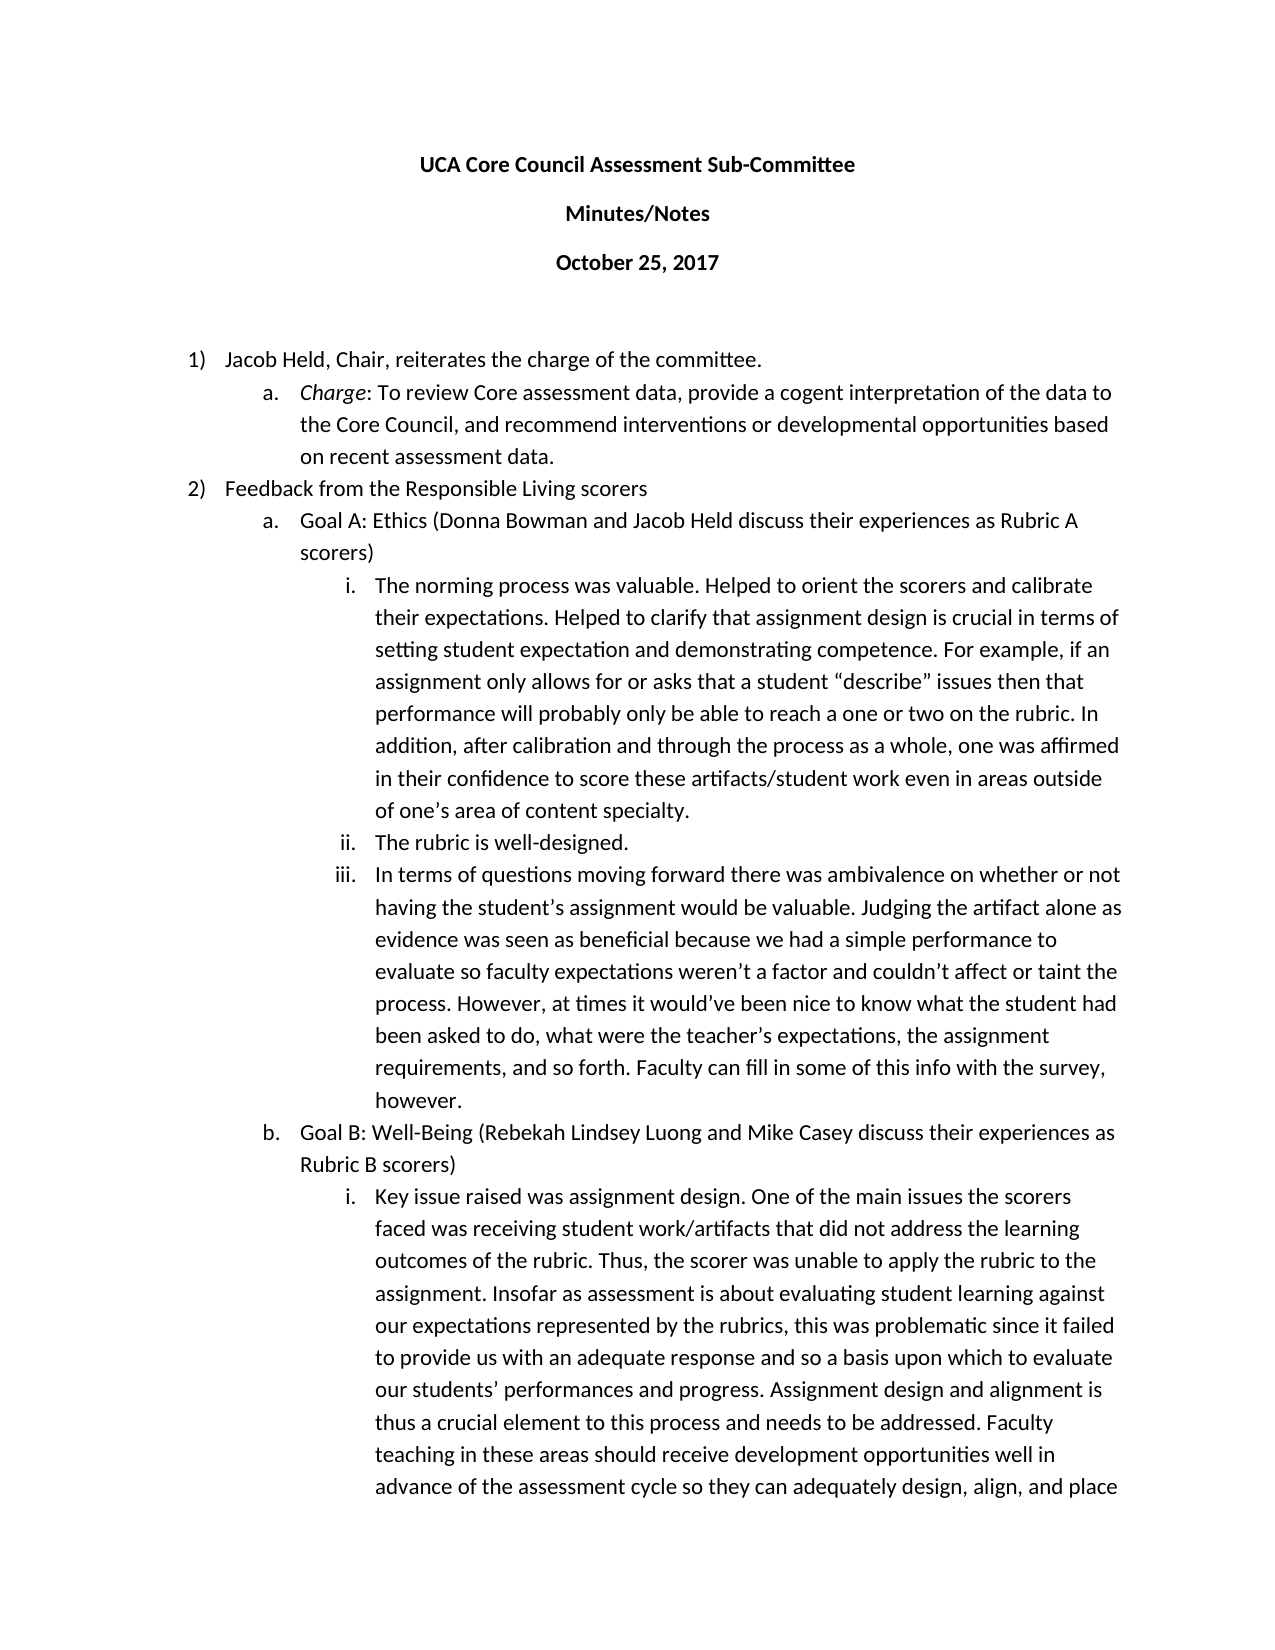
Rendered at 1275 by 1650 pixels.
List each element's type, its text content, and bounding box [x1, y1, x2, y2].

list Feedback from the Responsible Living scorers [187, 474, 1125, 502]
list Jacob Held, Chair, reiterates the charge of the committee. [187, 345, 1125, 373]
list Charge: To review Core assessment data, provide a cogent interpretation of the data to the Core Council, and recommend interventions or developmental opportunities based on recent assessment data. [262, 378, 1125, 470]
list In terms of questions moving forward there was ambivalence on whether or not having the student’s assignment would be valuable. Judging the artifact alone as evidence was seen as beneficial because we had a simple performance to evaluate so faculty expectations weren’t a factor and couldn’t affect or taint the process. However, at times it would’ve been nice to know what the student had been asked to do, what were the teacher’s expectations, the assignment requirements, and so forth. Faculty can fill in some of this info with the survey, however. [356, 860, 1125, 1114]
text Minutes/Notes [150, 199, 1125, 227]
list Goal A: Ethics (Donna Bowman and Jacob Held discuss their experiences as Rubric A scorers) [262, 506, 1125, 567]
list Goal B: Well-Being (Rebekah Lindsey Luong and Mike Casey discuss their experiences as Rubric B scorers) [262, 1118, 1125, 1178]
list The rubric is well-designed. [356, 828, 1125, 856]
text UCA Core Council Assessment Sub-Committee [150, 150, 1125, 178]
list The norming process was valuable. Helped to orient the scorers and calibrate their expectations. Helped to clarify that assignment design is crucial in terms of setting student expectation and demonstrating competence. For example, if an assignment only allows for or asks that a student “describe” issues then that performance will probably only be able to reach a one or two on the rubric. In addition, after calibration and through the process as a whole, one was affirmed in their confidence to score these artifacts/student work even in areas outside of one’s area of content specialty. [356, 571, 1125, 824]
text October 25, 2017 [150, 248, 1125, 276]
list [356, 1182, 1125, 1500]
